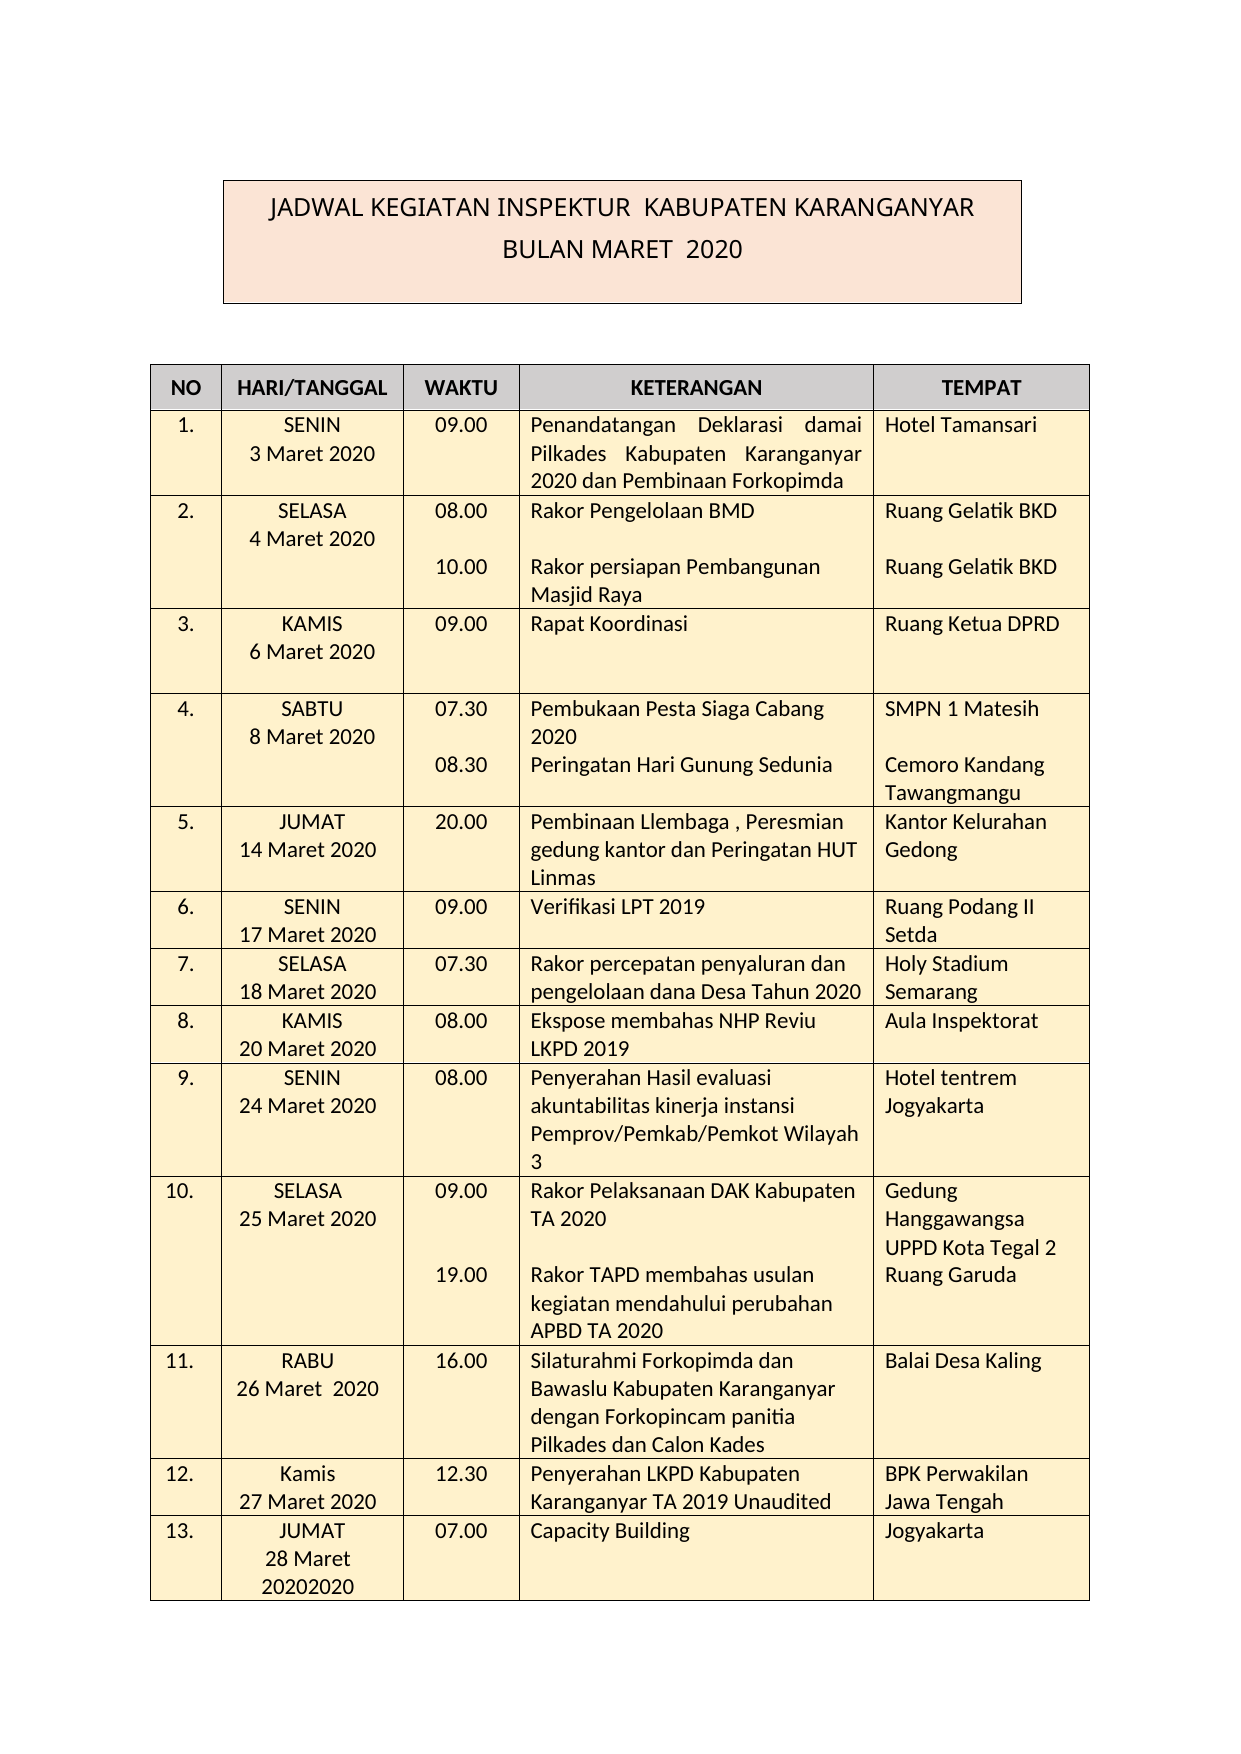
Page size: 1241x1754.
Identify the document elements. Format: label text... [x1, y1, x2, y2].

table_cell SENIN 17 Maret 2020 [222, 892, 403, 948]
table_cell BPK Perwakilan Jawa Tengah [874, 1459, 1089, 1515]
table_cell 07.30 [404, 949, 519, 1005]
table_cell SELASA 4 Maret 2020 [222, 496, 403, 608]
table_cell Capacity Building [520, 1516, 873, 1600]
table_cell Rakor Pelaksanaan DAK Kabupaten TA 2020 Rakor TAPD membahas usulan kegiatan mendahului perubahan APBD TA 2020 [520, 1177, 873, 1345]
table_cell Ruang Gelatik BKD Ruang Gelatik BKD [874, 496, 1089, 608]
table_header WAKTU [404, 365, 519, 409]
table_header JADWAL KEGIATAN INSPEKTUR KABUPATEN KARANGANYAR BULAN MARET 2020 [224, 181, 1021, 302]
table_cell RABU 26 Maret 2020 [222, 1346, 403, 1458]
table_cell Kantor Kelurahan Gedong [874, 807, 1089, 891]
table_cell Verifikasi LPT 2019 [520, 892, 873, 948]
table_header TEMPAT [874, 365, 1089, 409]
table_cell 10. [151, 1177, 221, 1345]
table_cell 16.00 [404, 1346, 519, 1458]
table_cell Kamis 27 Maret 2020 [222, 1459, 403, 1515]
table_cell Silaturahmi Forkopimda dan Bawaslu Kabupaten Karanganyar dengan Forkopincam panitia Pilkades dan Calon Kades [520, 1346, 873, 1458]
table_cell Rakor percepatan penyaluran dan pengelolaan dana Desa Tahun 2020 [520, 949, 873, 1005]
table_cell 1. [151, 411, 221, 495]
table_cell 20.00 [404, 807, 519, 891]
table_cell 08.00 [404, 1006, 519, 1062]
table_cell 09.00 19.00 [404, 1177, 519, 1345]
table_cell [222, 1516, 403, 1600]
table_cell 09.00 [404, 892, 519, 948]
table_cell Rapat Koordinasi [520, 609, 873, 693]
table_cell SENIN 3 Maret 2020 [222, 411, 403, 495]
table_cell 12.30 [404, 1459, 519, 1515]
table_cell Penyerahan LKPD Kabupaten Karanganyar TA 2019 Unaudited [520, 1459, 873, 1515]
table_cell Ruang Podang II Setda [874, 892, 1089, 948]
table_cell Ruang Ketua DPRD [874, 609, 1089, 693]
table_cell Holy Stadium Semarang [874, 949, 1089, 1005]
table_cell SABTU 8 Maret 2020 [222, 694, 403, 806]
table_cell 09.00 [404, 411, 519, 495]
table_cell 2. [151, 496, 221, 608]
table_header HARI/TANGGAL [222, 365, 403, 409]
table_cell 4. [151, 694, 221, 806]
table_cell SELASA 18 Maret 2020 [222, 949, 403, 1005]
table_cell KAMIS 20 Maret 2020 [222, 1006, 403, 1062]
table_cell 08.00 10.00 [404, 496, 519, 608]
table_cell Pembukaan Pesta Siaga Cabang 2020 Peringatan Hari Gunung Sedunia [520, 694, 873, 806]
table_header NO [151, 365, 221, 409]
table_cell JUMAT 14 Maret 2020 [222, 807, 403, 891]
table_cell Aula Inspektorat [874, 1006, 1089, 1062]
table_cell 9. [151, 1064, 221, 1176]
table_cell 07.00 [404, 1516, 519, 1600]
table_cell 08.00 [404, 1064, 519, 1176]
table_cell SELASA 25 Maret 2020 [222, 1177, 403, 1345]
table_cell Balai Desa Kaling [874, 1346, 1089, 1458]
table_cell 5. [151, 807, 221, 891]
table_cell Hotel Tamansari [874, 411, 1089, 495]
table_cell Penyerahan Hasil evaluasi akuntabilitas kinerja instansi Pemprov/Pemkab/Pemkot Wilayah 3 [520, 1064, 873, 1176]
table_cell 7. [151, 949, 221, 1005]
table_cell Gedung Hanggawangsa UPPD Kota Tegal 2 Ruang Garuda [874, 1177, 1089, 1345]
table_cell 8. [151, 1006, 221, 1062]
table_cell 09.00 [404, 609, 519, 693]
table_cell 12. [151, 1459, 221, 1515]
table_cell SENIN 24 Maret 2020 [222, 1064, 403, 1176]
table_cell Jogyakarta [874, 1516, 1089, 1600]
table_cell 07.30 08.30 [404, 694, 519, 806]
table_cell Pembinaan Llembaga , Peresmian gedung kantor dan Peringatan HUT Linmas [520, 807, 873, 891]
table_cell 3. [151, 609, 221, 693]
table_cell 11. [151, 1346, 221, 1458]
table_cell KAMIS 6 Maret 2020 [222, 609, 403, 693]
table_header KETERANGAN [520, 365, 873, 409]
table_cell 6. [151, 892, 221, 948]
table_cell Penandatangan Deklarasi damai Pilkades Kabupaten Karanganyar 2020 dan Pembinaan Forkopimda [520, 411, 873, 495]
table_cell Hotel tentrem Jogyakarta [874, 1064, 1089, 1176]
table_cell 13. [151, 1516, 221, 1600]
table_cell Ekspose membahas NHP Reviu LKPD 2019 [520, 1006, 873, 1062]
table_cell SMPN 1 Matesih Cemoro Kandang Tawangmangu [874, 694, 1089, 806]
table_cell Rakor Pengelolaan BMD Rakor persiapan Pembangunan Masjid Raya [520, 496, 873, 608]
